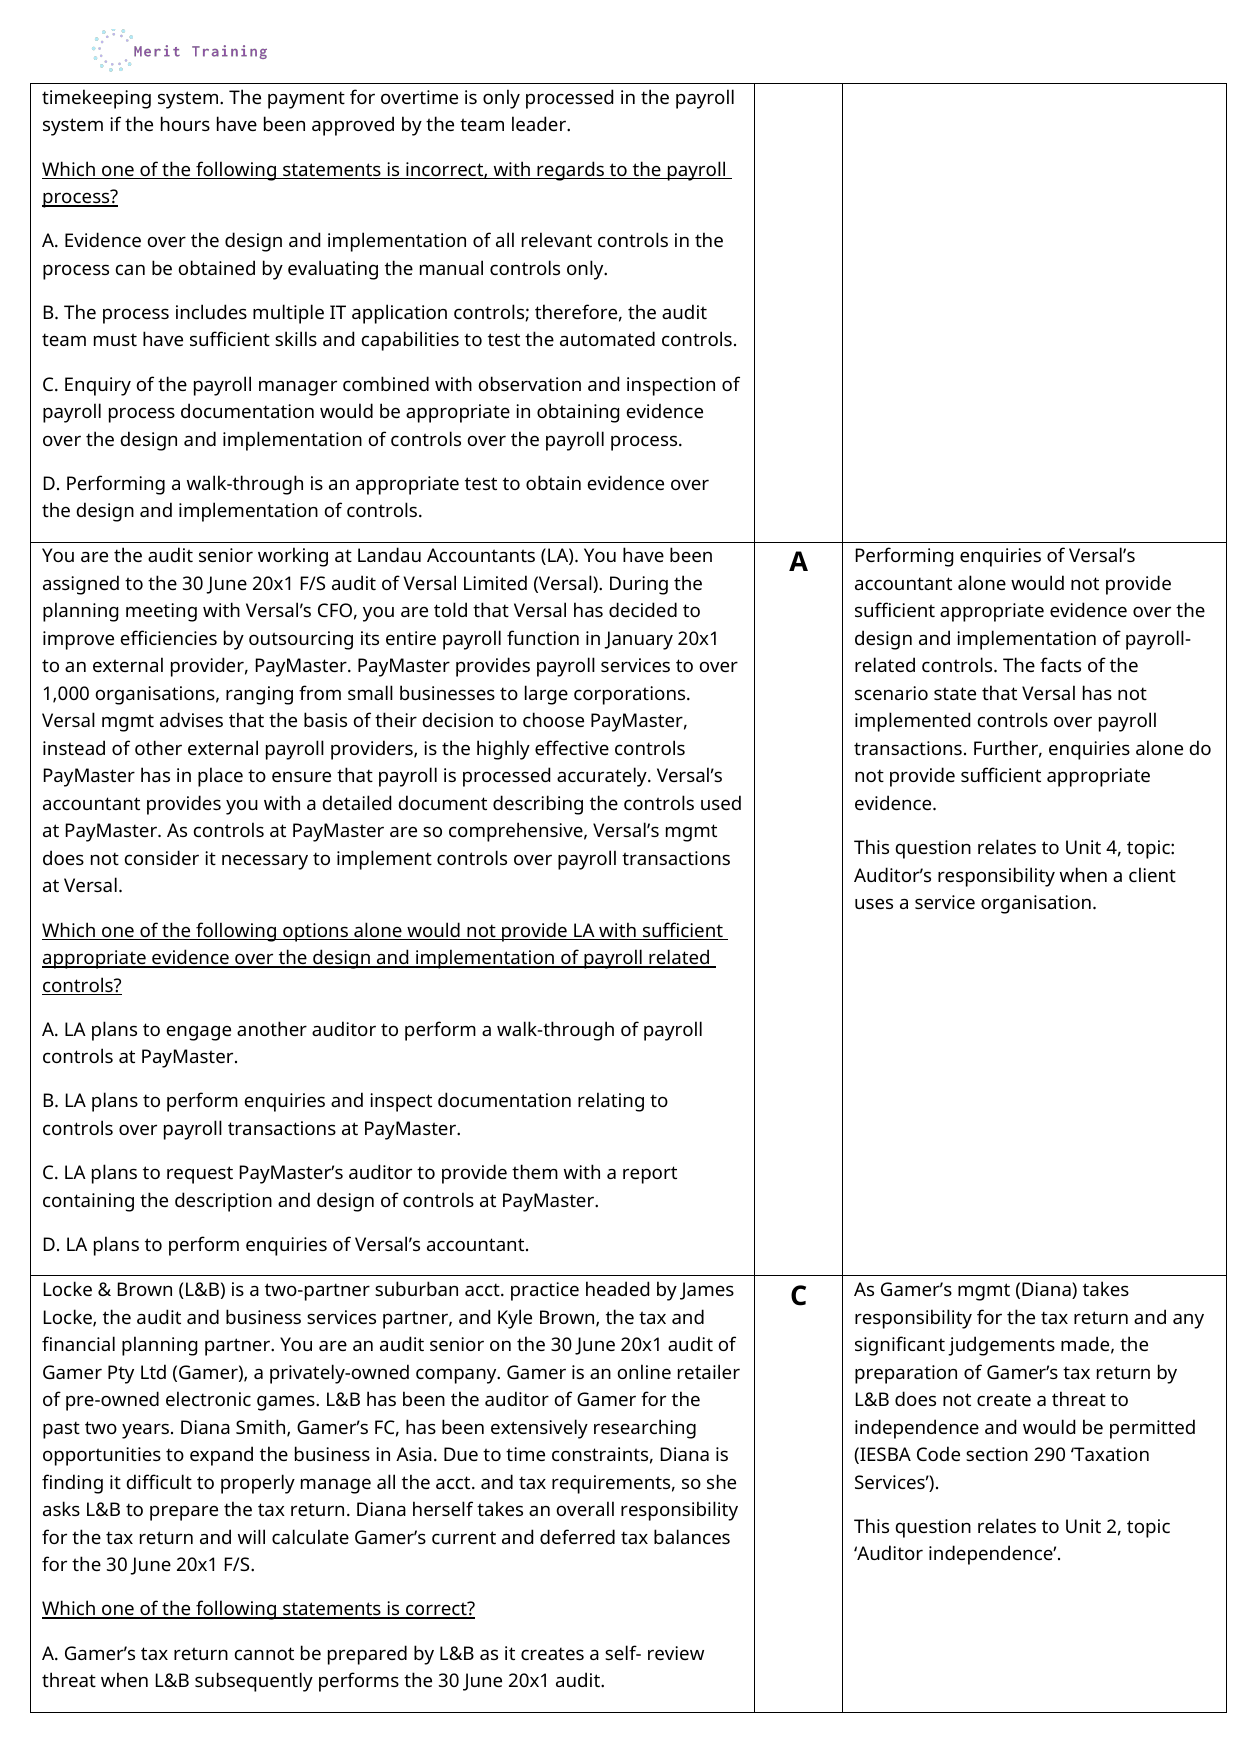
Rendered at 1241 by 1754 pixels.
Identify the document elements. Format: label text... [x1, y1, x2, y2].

table_cell C [755, 1276, 842, 1712]
table_cell B [755, 84, 842, 542]
picture [75, 29, 285, 83]
table_cell You are the audit senior working at Landau Accountants (LA). You have been assigned to the 30 June 20x1 F/S audit of Versal Limited (Versal). During the planning meeting with Versal’s CFO, you are told that Versal has decided to improve efficiencies by outsourcing its entire payroll function in January 20x1 to an external provider, PayMaster. PayMaster provides payroll services to over 1,000 organisations, ranging from small businesses to large corporations. Versal mgmt advises that the basis of their decision to choose PayMaster, instead of other external payroll providers, is the highly effective controls PayMaster has in place to ensure that payroll is processed accurately. Versal’s accountant provides you with a detailed document describing the controls used at PayMaster. As controls at PayMaster are so comprehensive, Versal’s mgmt does not consider it necessary to implement controls over payroll transactions at Versal. Which one of the following options alone would not provide LA with sufficient appropriate evidence over the design and implementation of payroll related controls? A. LA plans to engage another auditor to perform a walk-through of payroll controls at PayMaster. B. LA plans to perform enquiries and inspect documentation relating to controls over payroll transactions at PayMaster. C. LA plans to request PayMaster’s auditor to provide them with a report containing the description and design of controls at PayMaster. D. LA plans to perform enquiries of Versal’s accountant. [31, 543, 754, 1275]
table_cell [31, 84, 754, 542]
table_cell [843, 84, 1226, 542]
table_cell Performing enquiries of Versal’s accountant alone would not provide sufficient appropriate evidence over the design and implementation of payroll-related controls. The facts of the scenario state that Versal has not implemented controls over payroll transactions. Further, enquiries alone do not provide sufficient appropriate evidence. This question relates to Unit 4, topic: Auditor’s responsibility when a client uses a service organisation. [843, 543, 1226, 1275]
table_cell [31, 1276, 754, 1712]
table_cell A [755, 543, 842, 1275]
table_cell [843, 1276, 1226, 1712]
